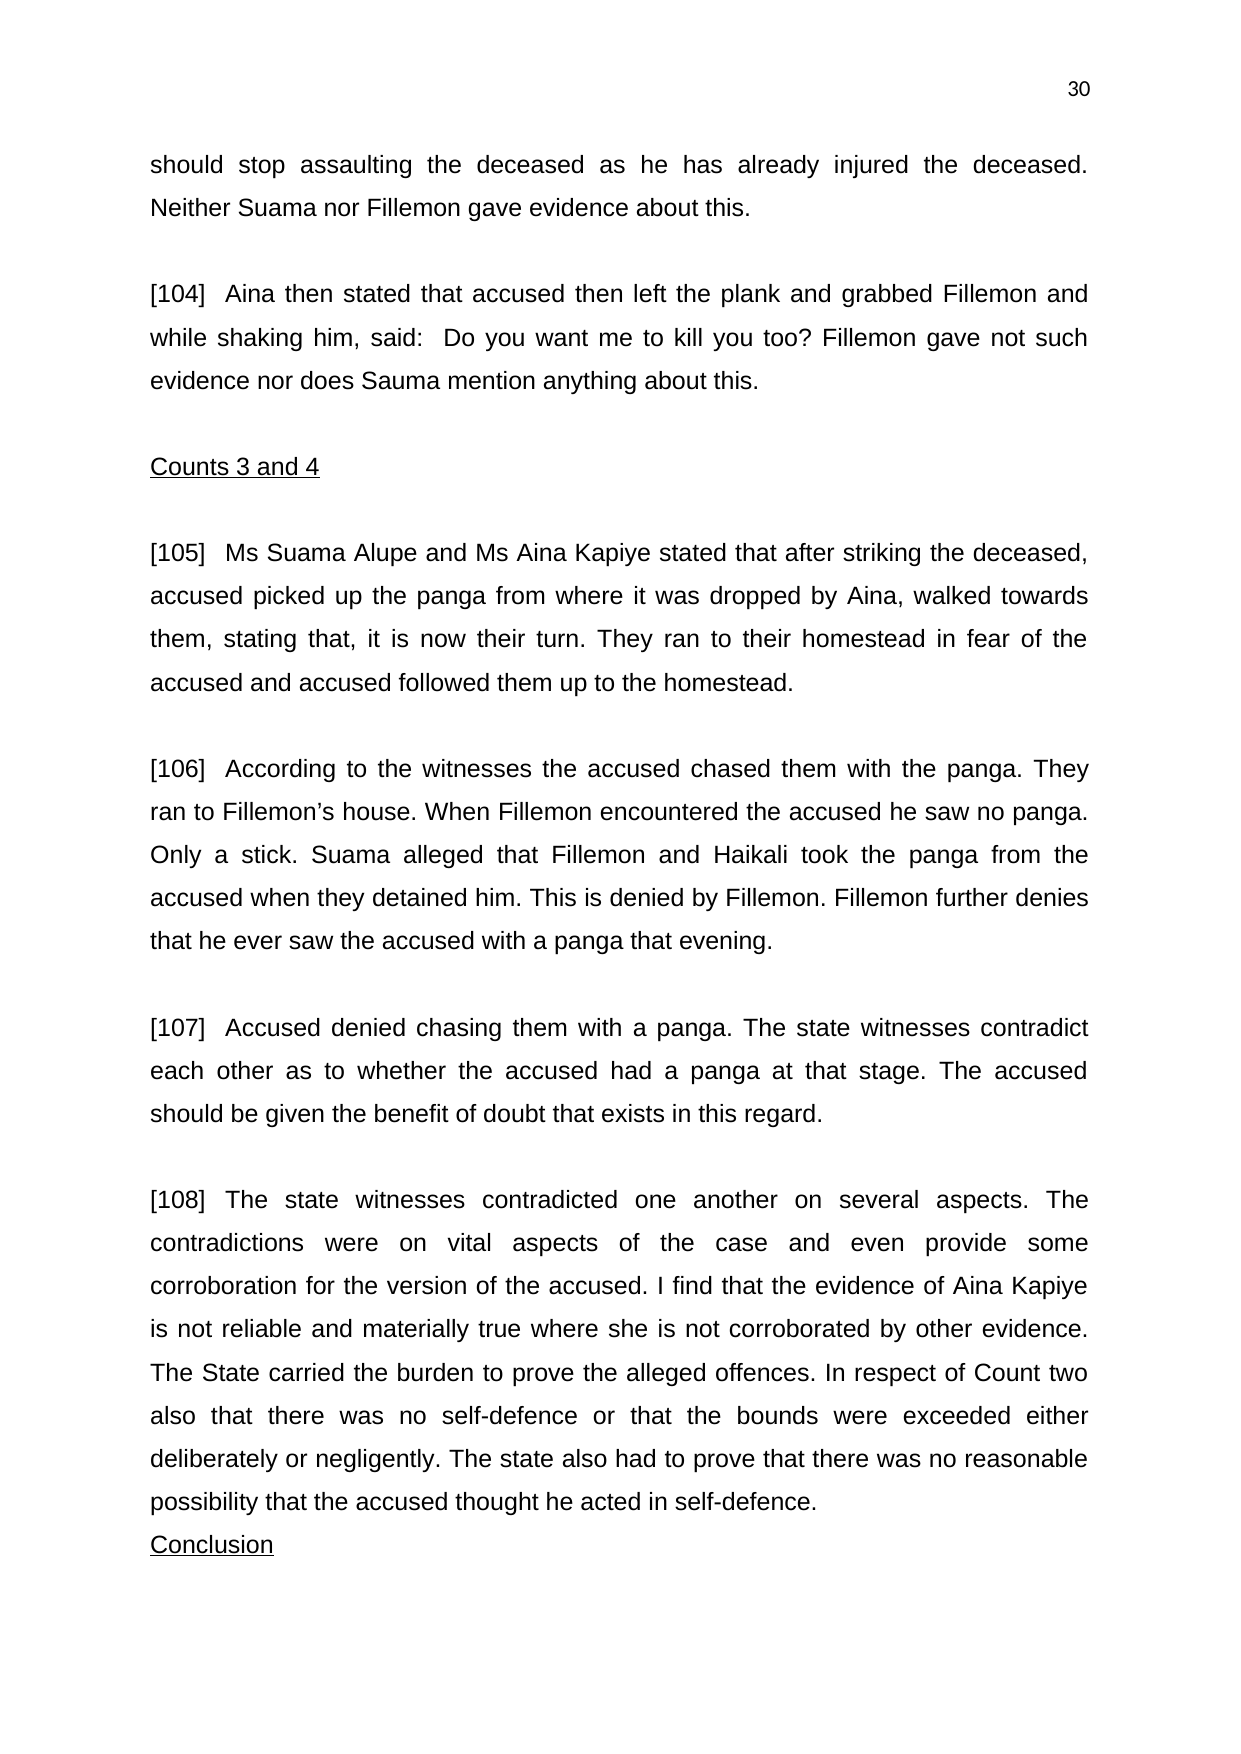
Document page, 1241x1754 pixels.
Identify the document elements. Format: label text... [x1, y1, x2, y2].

text [104] Aina then stated that accused then left the plank and grabbed Fillemon and while shaking him, said: Do you want me to kill you too? Fillemon gave not such evidence nor does Sauma mention anything about this. [150, 279, 1090, 394]
text [105] Ms Suama Alupe and Ms Aina Kapiye stated that after striking the deceased, accused picked up the panga from where it was dropped by Aina, walked towards them, stating that, it is now their turn. They ran to their homestead in fear of the accused and accused followed them up to the homestead. [150, 538, 1090, 696]
text Conclusion [150, 1530, 1090, 1559]
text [150, 150, 1090, 222]
text [106] According to the witnesses the accused chased them with the panga. They ran to Fillemon’s house. When Fillemon encountered the accused he saw no panga. Only a stick. Suama alleged that Fillemon and Haikali took the panga from the accused when they detained him. This is denied by Fillemon. Fillemon further denies that he ever saw the accused with a panga that evening. [150, 754, 1090, 955]
text Counts 3 and 4 [150, 452, 1090, 481]
text [107] Accused denied chasing them with a panga. The state witnesses contradict each other as to whether the accused had a panga at that stage. The accused should be given the benefit of doubt that exists in this regard. [150, 1012, 1090, 1127]
text [108] The state witnesses contradicted one another on several aspects. The contradictions were on vital aspects of the case and even provide some corroboration for the version of the accused. I find that the evidence of Aina Kapiye is not reliable and materially true where she is not corroborated by other evidence. The State carried the burden to prove the alleged offences. In respect of Count two also that there was no self-defence or that the bounds were exceeded either deliberately or negligently. The state also had to prove that there was no reasonable possibility that the accused thought he acted in self-defence. [150, 1185, 1090, 1516]
